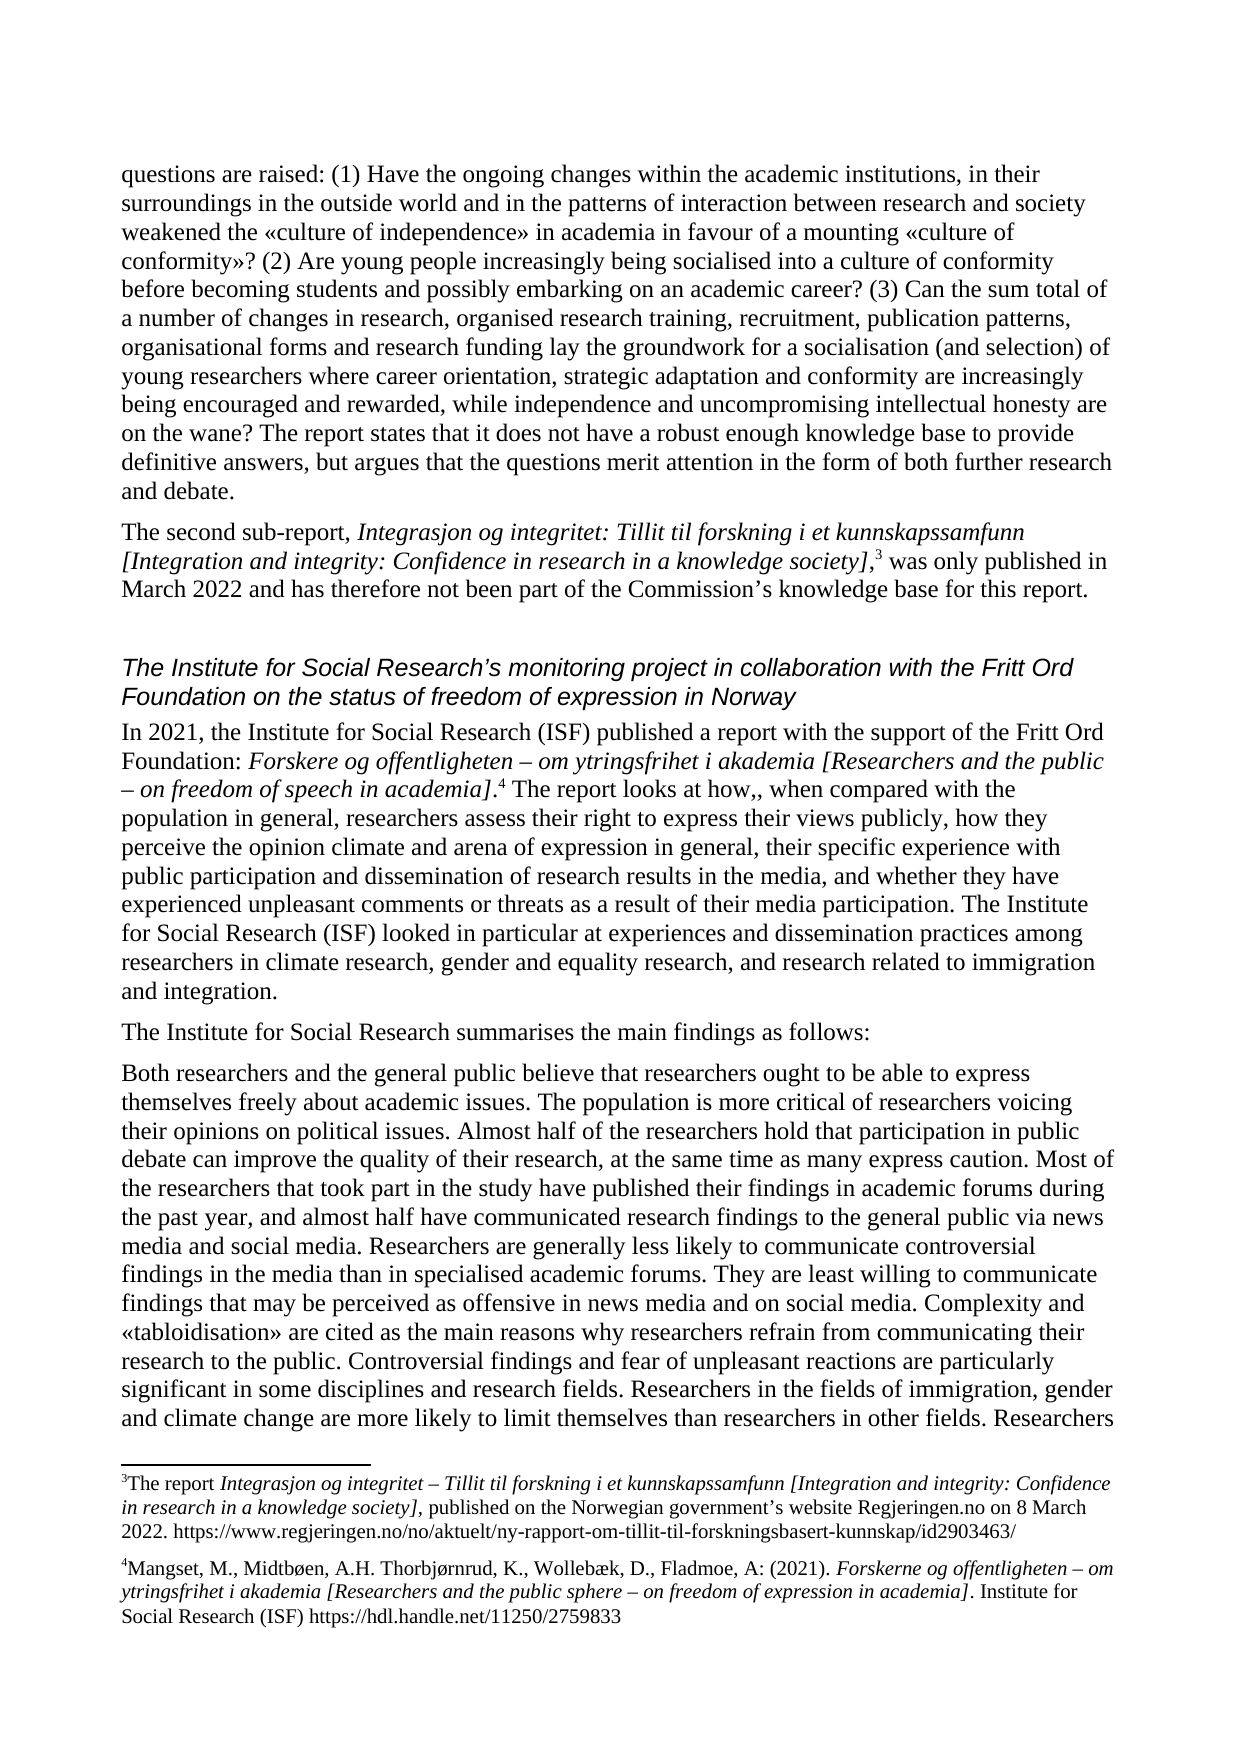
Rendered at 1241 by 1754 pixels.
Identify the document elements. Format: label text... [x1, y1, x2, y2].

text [121, 159, 1119, 504]
text In 2021, the Institute for Social Research (ISF) published a report with the support of the Fritt Ord Foundation: Forskere og offentligheten – om ytringsfrihet i akademia [Researchers and the public – on freedom of speech in academia]. The report looks at how,, when compared with the population in general, researchers assess their right to express their views publicly, how they perceive the opinion climate and arena of expression in general, their specific experience with public participation and dissemination of research results in the media, and whether they have experienced unpleasant comments or threats as a result of their media participation. The Institute for Social Research (ISF) looked in particular at experiences and dissemination practices among researchers in climate research, gender and equality research, and research related to immigration and integration. [121, 717, 1119, 1004]
text The Institute for Social Research’s monitoring project in collaboration with the Fritt Ord Foundation on the status of freedom of expression in Norway [121, 653, 1119, 711]
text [121, 1058, 1119, 1432]
text The Institute for Social Research summarises the main findings as follows: [121, 1017, 1119, 1046]
text The second sub-report, Integrasjon og integritet: Tillit til forskning i et kunnskapssamfunn [Integration and integrity: Confidence in research in a knowledge society], was only published in March 2022 and has therefore not been part of the Commission’s knowledge base for this report. [121, 517, 1119, 603]
